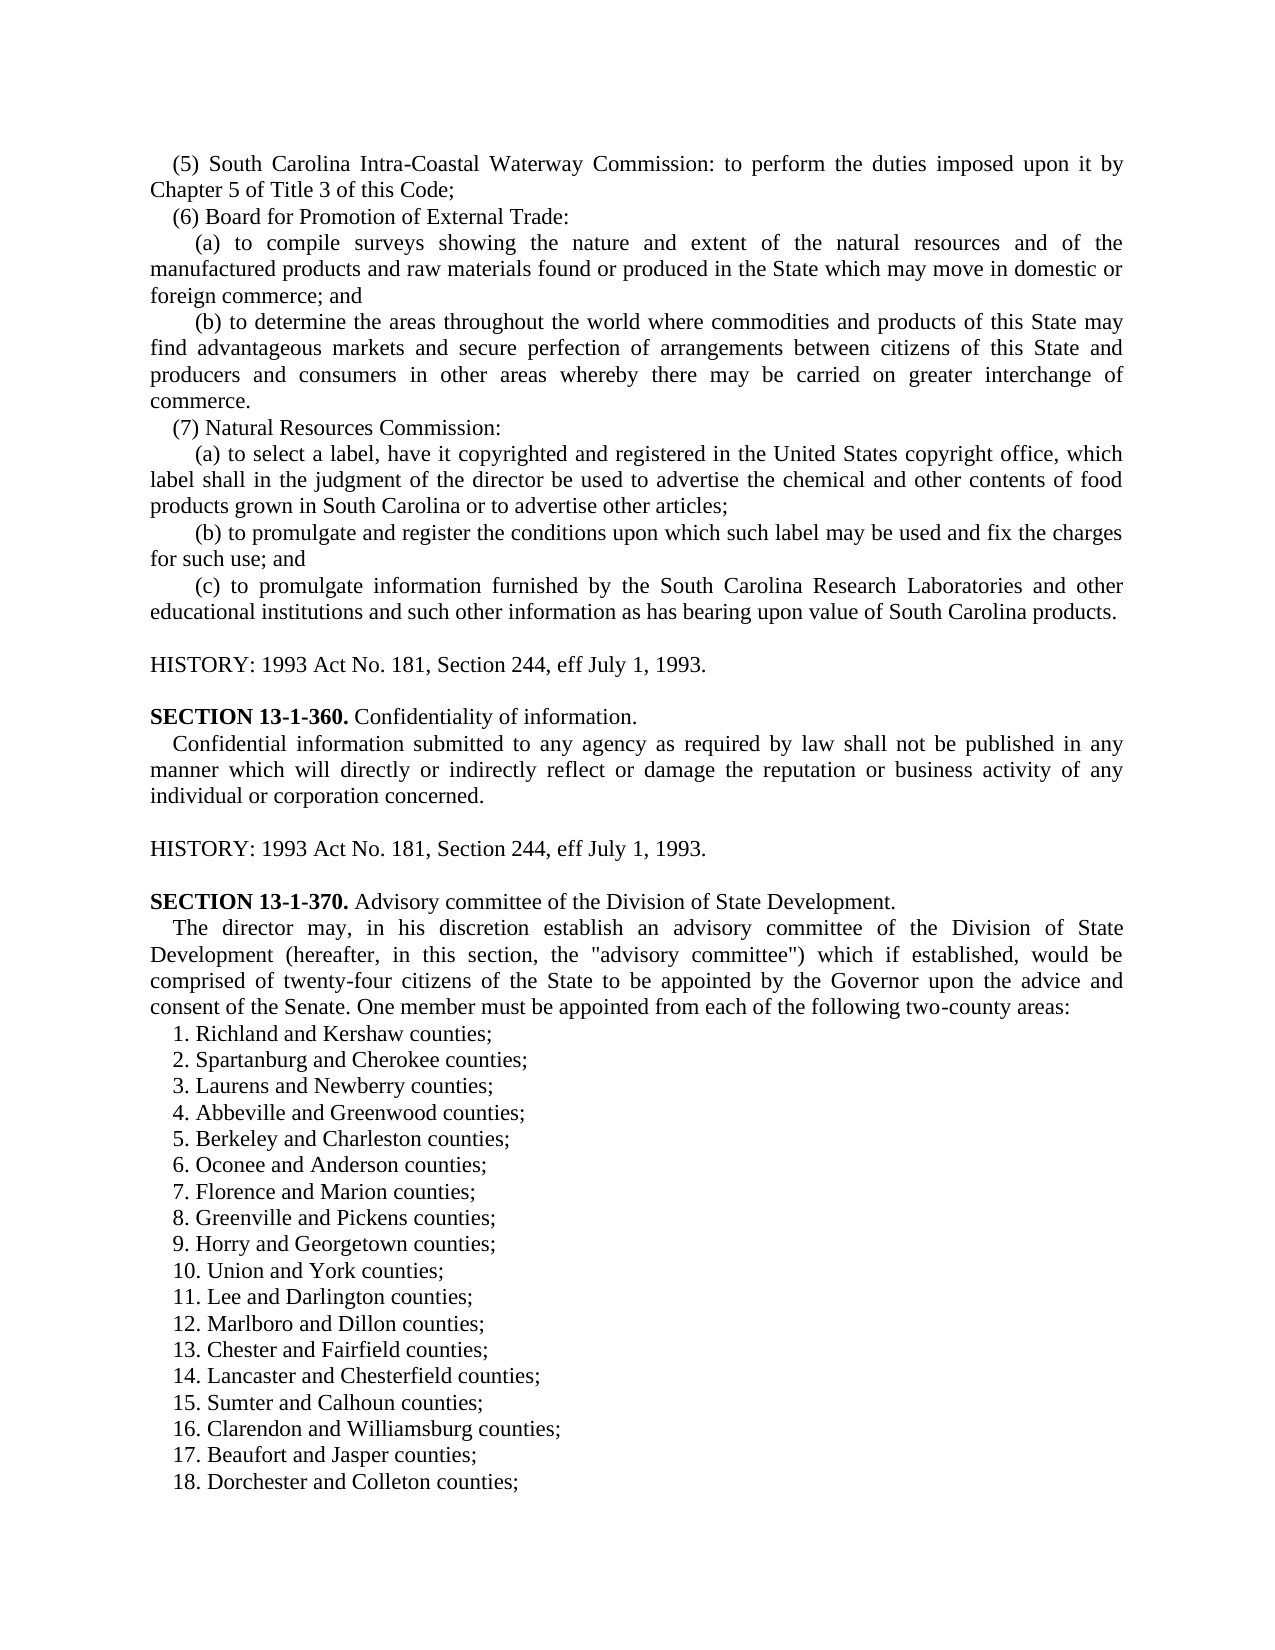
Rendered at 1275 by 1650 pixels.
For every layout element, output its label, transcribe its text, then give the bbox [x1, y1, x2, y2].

text (a) to compile surveys showing the nature and extent of the natural resources and of the manufactured products and raw materials found or produced in the State which may move in domestic or foreign commerce; and [150, 229, 1125, 308]
text 12. Marlboro and Dillon counties; [150, 1309, 1125, 1336]
text 13. Chester and Fairfield counties; [150, 1336, 1125, 1362]
text SECTION 13-1-360. Confidentiality of information. [150, 703, 1125, 730]
text 8. Greenville and Pickens counties; [150, 1204, 1125, 1231]
text 2. Spartanburg and Cherokee counties; [150, 1046, 1125, 1072]
text (7) Natural Resources Commission: [150, 413, 1125, 440]
text 16. Clarendon and Williamsburg counties; [150, 1415, 1125, 1441]
text 4. Abbeville and Greenwood counties; [150, 1099, 1125, 1125]
text (c) to promulgate information furnished by the South Carolina Research Laboratories and other educational institutions and such other information as has bearing upon value of South Carolina products. [150, 572, 1125, 624]
text 7. Florence and Marion counties; [150, 1178, 1125, 1204]
text 6. Oconee and Anderson counties; [150, 1151, 1125, 1178]
text 3. Laurens and Newberry counties; [150, 1072, 1125, 1099]
text 11. Lee and Darlington counties; [150, 1283, 1125, 1309]
text SECTION 13-1-370. Advisory committee of the Division of State Development. [150, 888, 1125, 914]
text 15. Sumter and Calhoun counties; [150, 1389, 1125, 1415]
text Confidential information submitted to any agency as required by law shall not be published in any manner which will directly or indirectly reflect or damage the reputation or business activity of any individual or corporation concerned. [150, 730, 1125, 809]
text (5) South Carolina Intra-Coastal Waterway Commission: to perform the duties imposed upon it by Chapter 5 of Title 3 of this Code; [150, 150, 1125, 203]
text 14. Lancaster and Chesterfield counties; [150, 1362, 1125, 1389]
text 17. Beaufort and Jasper counties; [150, 1441, 1125, 1468]
text HISTORY: 1993 Act No. 181, Section 244, eff July 1, 1993. [150, 651, 1125, 677]
text (a) to select a label, have it copyrighted and registered in the United States copyright office, which label shall in the judgment of the director be used to advertise the chemical and other contents of food products grown in South Carolina or to advertise other articles; [150, 440, 1125, 519]
text 10. Union and York counties; [150, 1257, 1125, 1283]
text The director may, in his discretion establish an advisory committee of the Division of State Development (hereafter, in this section, the "advisory committee") which if established, would be comprised of twenty-four citizens of the State to be appointed by the Governor upon the advice and consent of the Senate. One member must be appointed from each of the following two-county areas: [150, 914, 1125, 1020]
text 18. Dorchester and Colleton counties; [150, 1468, 1125, 1494]
text (6) Board for Promotion of External Trade: [150, 203, 1125, 229]
text HISTORY: 1993 Act No. 181, Section 244, eff July 1, 1993. [150, 835, 1125, 862]
text 5. Berkeley and Charleston counties; [150, 1125, 1125, 1151]
text 1. Richland and Kershaw counties; [150, 1020, 1125, 1046]
text 9. Horry and Georgetown counties; [150, 1231, 1125, 1257]
text (b) to promulgate and register the conditions upon which such label may be used and fix the charges for such use; and [150, 519, 1125, 572]
text (b) to determine the areas throughout the world where commodities and products of this State may find advantageous markets and secure perfection of arrangements between citizens of this State and producers and consumers in other areas whereby there may be carried on greater interchange of commerce. [150, 308, 1125, 413]
